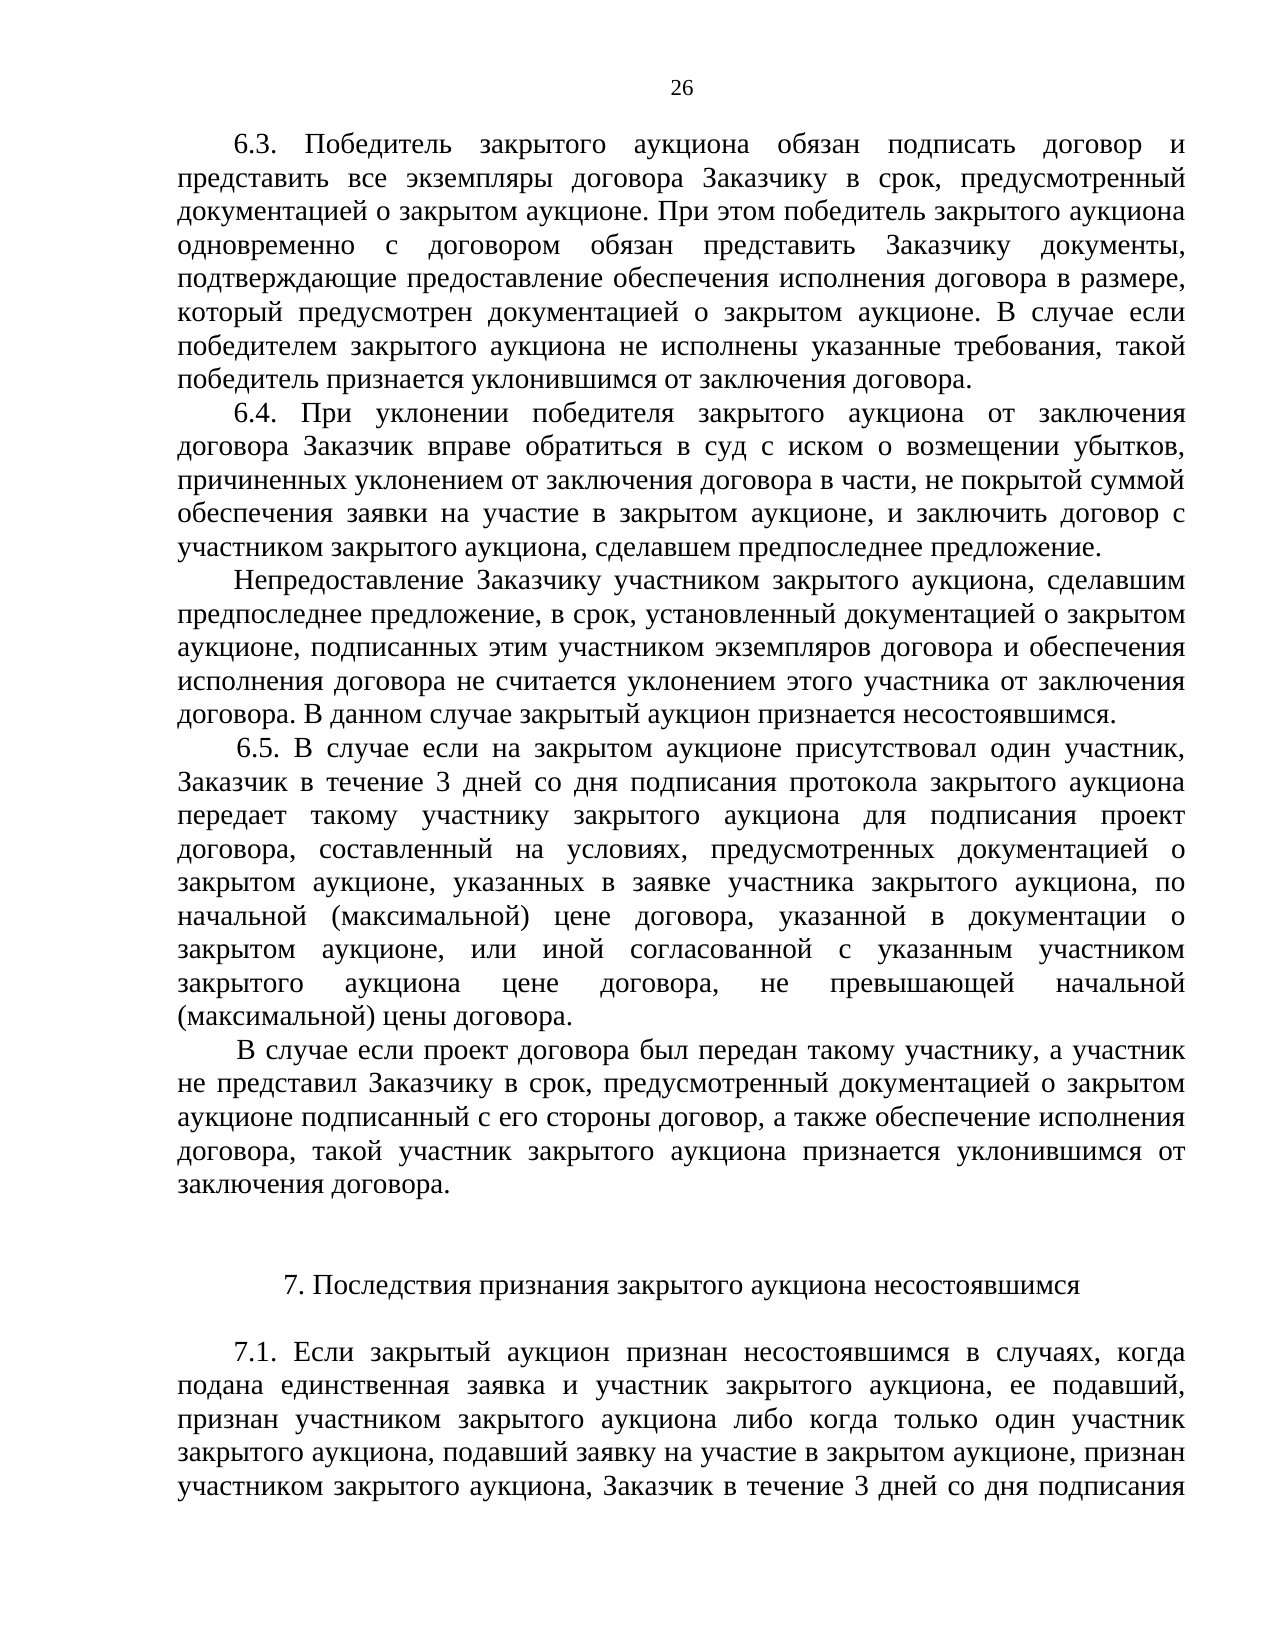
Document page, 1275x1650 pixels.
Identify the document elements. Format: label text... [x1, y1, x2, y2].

text 6.5. В случае если на закрытом аукционе присутствовал один участник, Заказчик в течение 3 дней со дня подписания протокола закрытого аукциона передает такому участнику закрытого аукциона для подписания проект договора, составленный на условиях, предусмотренных документацией о закрытом аукционе, указанных в заявке участника закрытого аукциона, по начальной (максимальной) цене договора, указанной в документации о закрытом аукционе, или иной согласованной с указанным участником закрытого аукциона цене договора, не превышающей начальной (максимальной) цены договора. [177, 730, 1186, 1032]
subtitle 7. Последствия признания закрытого аукциона несостоявшимся [177, 1267, 1186, 1300]
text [177, 1334, 1186, 1502]
text Непредоставление Заказчику участником закрытого аукциона, сделавшим предпоследнее предложение, в срок, установленный документацией о закрытом аукционе, подписанных этим участником экземпляров договора и обеспечения исполнения договора не считается уклонением этого участника от заключения договора. В данном случае закрытый аукцион признается несостоявшимся. [177, 562, 1186, 730]
text 6.3. Победитель закрытого аукциона обязан подписать договор и представить все экземпляры договора Заказчику в срок, предусмотренный документацией о закрытом аукционе. При этом победитель закрытого аукциона одновременно с договором обязан представить Заказчику документы, подтверждающие предоставление обеспечения исполнения договора в размере, который предусмотрен документацией о закрытом аукционе. В случае если победителем закрытого аукциона не исполнены указанные требования, такой победитель признается уклонившимся от заключения договора. [177, 126, 1186, 395]
text 6.4. При уклонении победителя закрытого аукциона от заключения договора Заказчик вправе обратиться в суд с иском о возмещении убытков, причиненных уклонением от заключения договора в части, не покрытой суммой обеспечения заявки на участие в закрытом аукционе, и заключить договор с участником закрытого аукциона, сделавшем предпоследнее предложение. [177, 395, 1186, 562]
